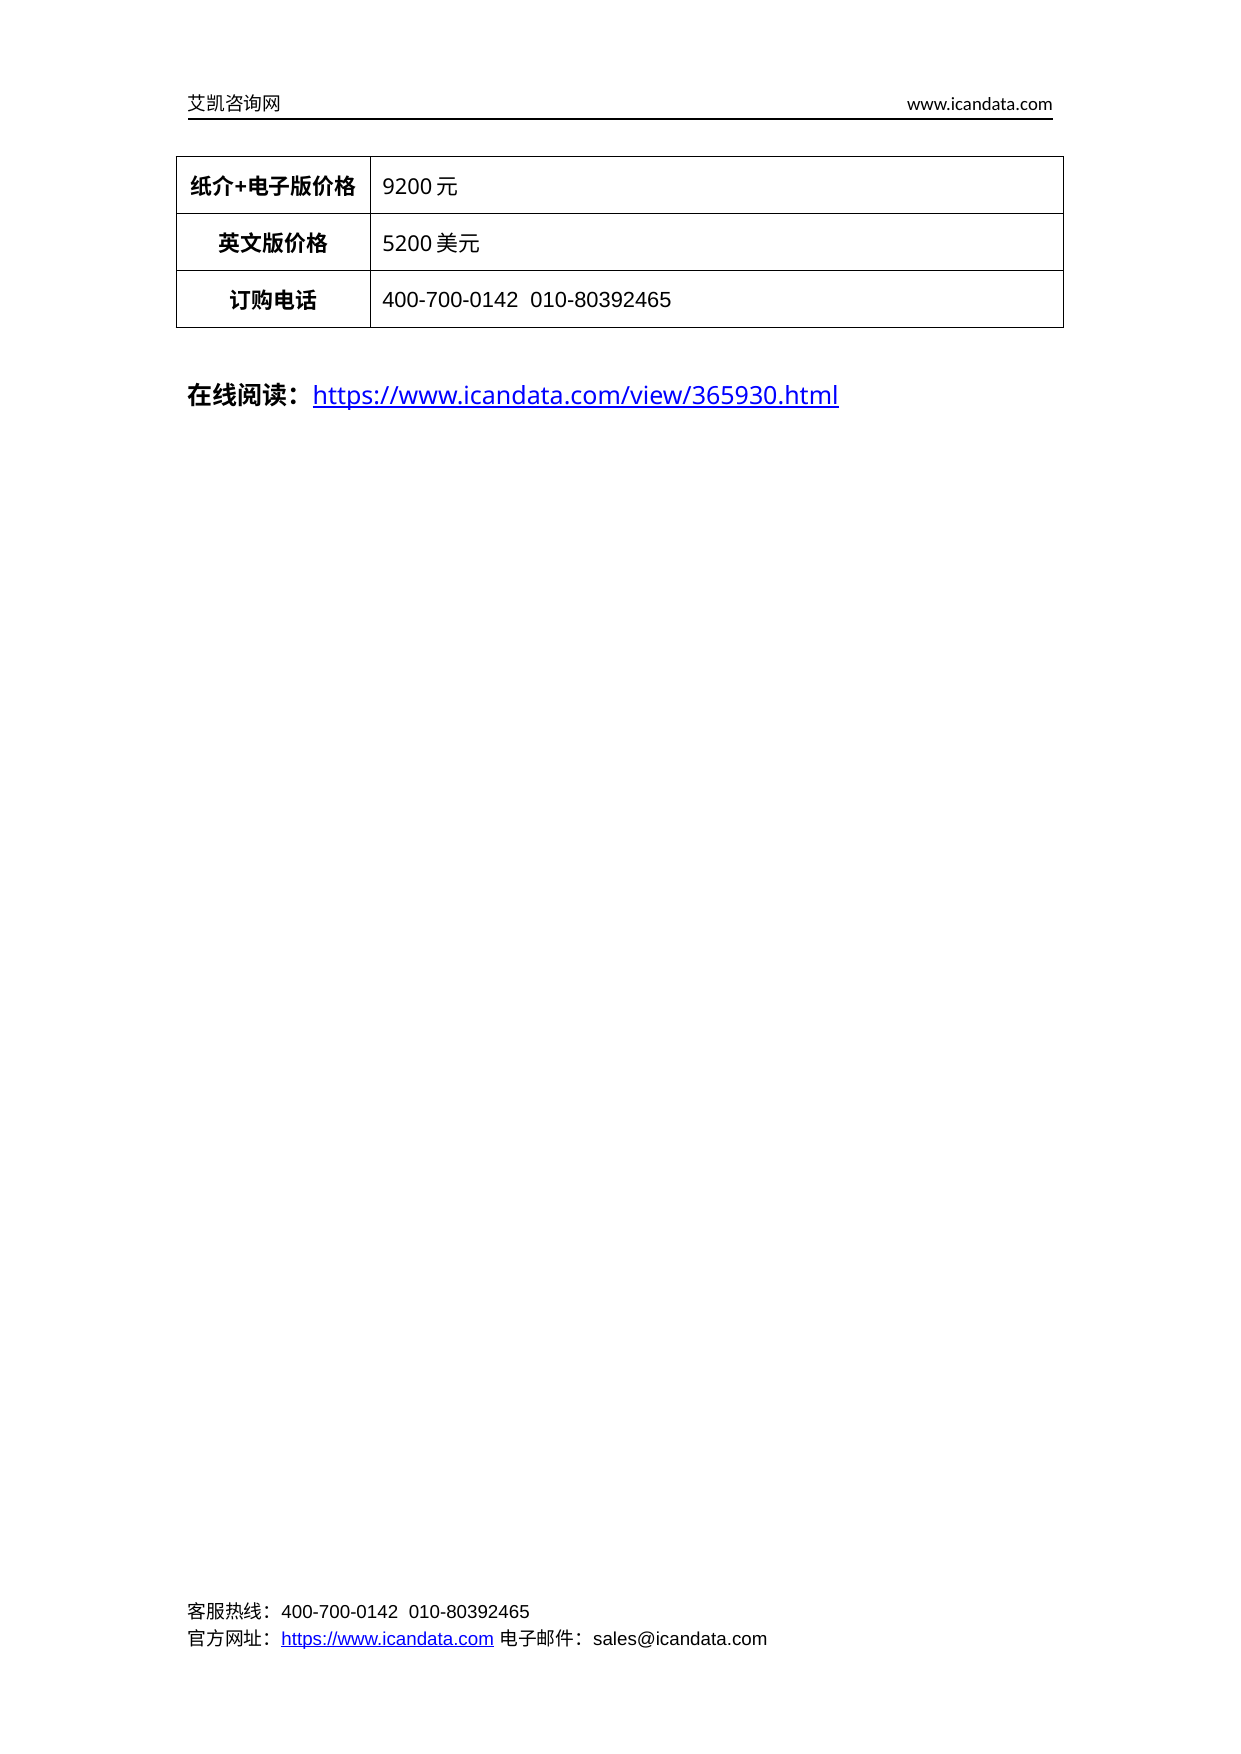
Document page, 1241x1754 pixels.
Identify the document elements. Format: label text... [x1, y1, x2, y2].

table_cell 400-700-0142 010-80392465 [371, 271, 1063, 327]
table_cell 9200元 [371, 157, 1063, 213]
text 在线阅读：https://www.icandata.com/view/365930.html [187, 361, 1053, 426]
table_cell 英文版价格 [177, 214, 370, 270]
table_cell 订购电话 [177, 271, 370, 327]
table_cell 纸介+电子版价格 [177, 157, 370, 213]
table_cell 5200美元 [371, 214, 1063, 270]
